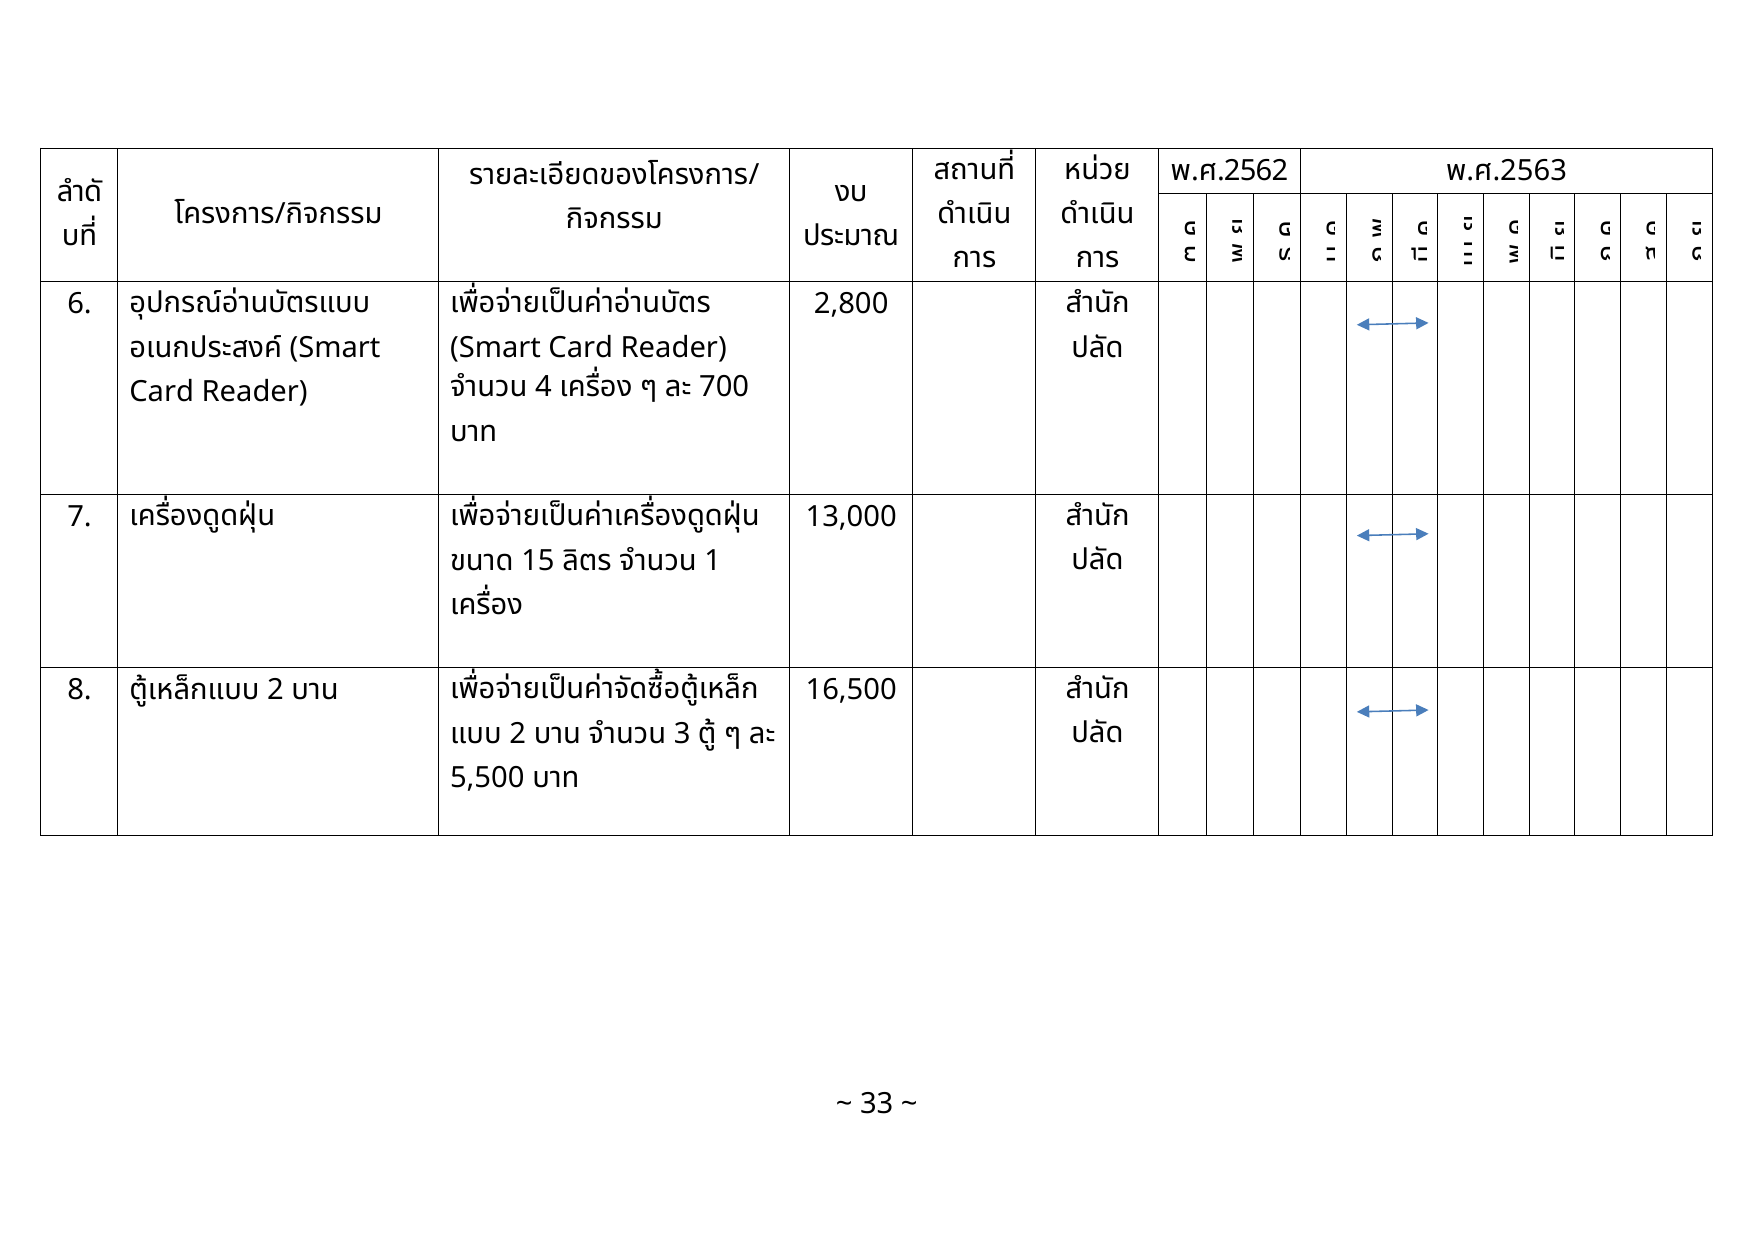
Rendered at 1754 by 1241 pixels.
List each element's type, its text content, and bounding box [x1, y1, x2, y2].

table_cell ส.ค. [1621, 194, 1666, 281]
table_cell [1438, 495, 1483, 667]
table_cell [1207, 668, 1253, 835]
table_cell [1667, 668, 1712, 835]
table_cell [913, 668, 1035, 835]
table_cell 13,000 [790, 495, 912, 667]
table_cell [1301, 495, 1346, 667]
table_cell 6. [41, 282, 117, 494]
table_header รายละเอียดของโครงการ/กิจกรรม [439, 149, 789, 281]
table_header พ.ศ.2562 [1159, 149, 1300, 193]
table_cell พ.ค. [1484, 194, 1529, 281]
table_cell สำนักปลัด [1036, 668, 1158, 835]
table_cell มิ.ย. [1530, 194, 1574, 281]
table_cell เม.ย. [1438, 194, 1483, 281]
table_cell [1207, 282, 1253, 494]
table_cell สำนักปลัด [1036, 495, 1158, 667]
table_cell [1393, 282, 1437, 494]
table_header โครงการ/กิจกรรม [118, 149, 438, 281]
table_cell 8. [41, 668, 117, 835]
table_cell ธ.ค. [1254, 194, 1300, 281]
table_cell 2,800 [790, 282, 912, 494]
table_cell [1621, 282, 1666, 494]
table_cell [1301, 668, 1346, 835]
table_cell ก.ย. [1667, 194, 1712, 281]
table_cell [1159, 282, 1206, 494]
table_cell [1621, 668, 1666, 835]
table_cell [1254, 668, 1300, 835]
table_cell [1301, 282, 1346, 494]
table_header สถานที่ดำเนินการ [913, 149, 1035, 281]
table_cell พ.ย. [1207, 194, 1253, 281]
table_cell [1254, 495, 1300, 667]
table_cell เพื่อจ่ายเป็นค่าอ่านบัตร (Smart Card Reader) จำนวน 4 เครื่อง ๆ ละ 700 บาท [439, 282, 789, 494]
table_cell [1667, 282, 1712, 494]
table_cell [1621, 495, 1666, 667]
table_cell [1347, 282, 1392, 494]
table_cell เพื่อจ่ายเป็นค่าเครื่องดูดฝุ่น ขนาด 15 ลิตร จำนวน 1 เครื่อง [439, 495, 789, 667]
table_cell ม.ค. [1301, 194, 1346, 281]
table_cell อุปกรณ์อ่านบัตรแบบอเนกประสงค์ (Smart Card Reader) [118, 282, 438, 494]
table_cell [1530, 282, 1574, 494]
table_cell [1347, 668, 1392, 835]
table_cell [1575, 668, 1620, 835]
table_cell [1575, 282, 1620, 494]
table_cell [1438, 668, 1483, 835]
table_header หน่วยดำเนินการ [1036, 149, 1158, 281]
table_cell 16,500 [790, 668, 912, 835]
table_cell [1347, 495, 1392, 667]
table_cell [913, 282, 1035, 494]
table_cell เพื่อจ่ายเป็นค่าจัดซื้อตู้เหล็กแบบ 2 บาน จำนวน 3 ตู้ ๆ ละ 5,500 บาท [439, 668, 789, 835]
table_cell ต.ค. [1159, 194, 1206, 281]
table_cell [1667, 495, 1712, 667]
table_cell [1393, 495, 1437, 667]
table_cell เครื่องดูดฝุ่น [118, 495, 438, 667]
table_cell [1159, 668, 1206, 835]
table_cell สำนักปลัด [1036, 282, 1158, 494]
table_cell [913, 495, 1035, 667]
table_cell [1393, 668, 1437, 835]
table_header งบประมาณ [790, 149, 912, 281]
table_cell มี.ค. [1393, 194, 1437, 281]
table_cell [1575, 495, 1620, 667]
table_cell [1159, 495, 1206, 667]
table_cell [1438, 282, 1483, 494]
table_header ลำดับที่ [41, 149, 117, 281]
table_cell 7. [41, 495, 117, 667]
table_cell ตู้เหล็กแบบ 2 บาน [118, 668, 438, 835]
table_cell [1484, 282, 1529, 494]
table_cell [1484, 668, 1529, 835]
table_cell [1530, 495, 1574, 667]
table_header พ.ศ.2563 [1301, 149, 1712, 193]
table_cell [1484, 495, 1529, 667]
table_cell [1207, 495, 1253, 667]
table_cell ก.พ. [1347, 194, 1392, 281]
table_cell [1530, 668, 1574, 835]
table_cell [1254, 282, 1300, 494]
table_cell ก.ค. [1575, 194, 1620, 281]
